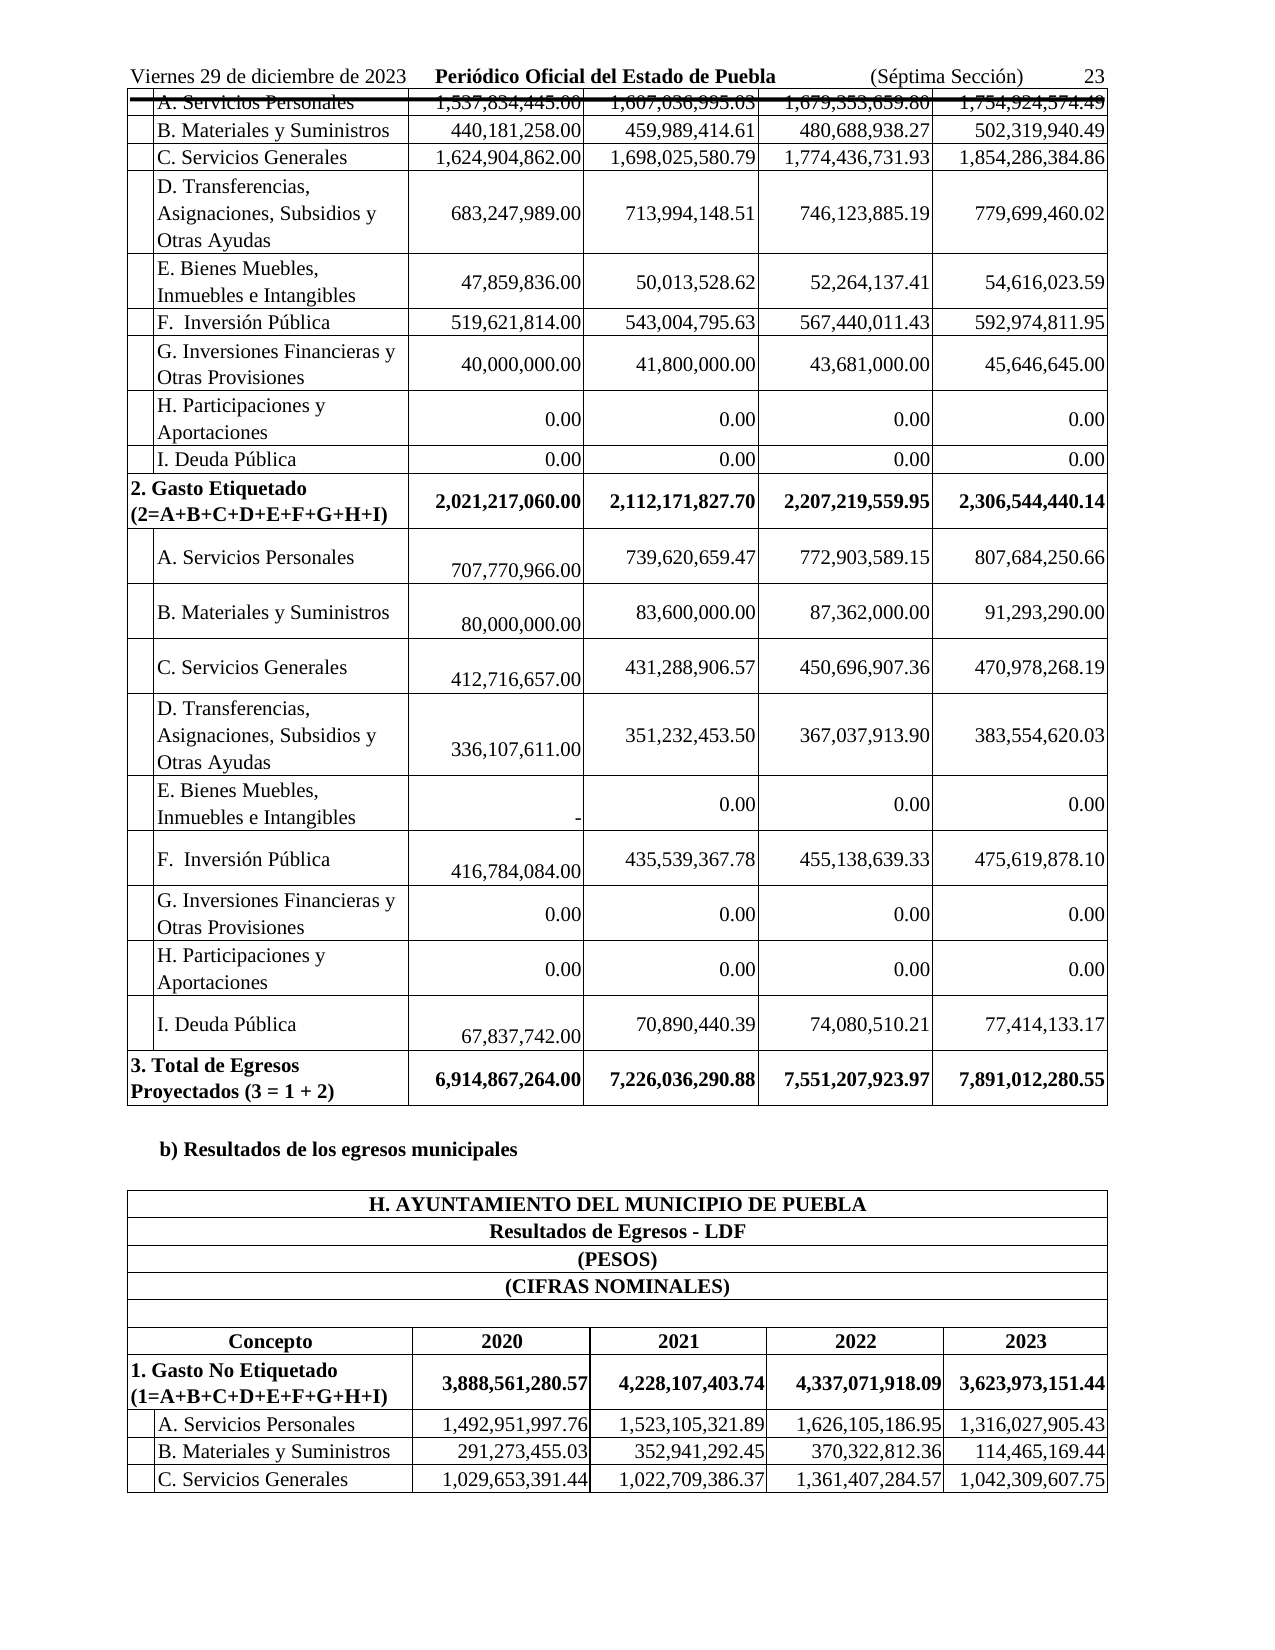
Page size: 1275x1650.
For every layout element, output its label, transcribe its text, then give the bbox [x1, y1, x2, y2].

table_cell 0.00 [933, 941, 1107, 995]
table_cell 383,554,620.03 [933, 694, 1107, 775]
table_cell 83,600,000.00 [584, 584, 758, 637]
table_cell [128, 1410, 154, 1437]
table_cell 450,696,907.36 [759, 639, 932, 692]
table_cell 2. Gasto Etiquetado (2=A+B+C+D+E+F+G+H+I) [128, 474, 408, 527]
table_cell 0.00 [584, 886, 758, 940]
table_cell 43,681,000.00 [759, 336, 932, 390]
subtitle Resultados de los egresos municipales [159, 1137, 1183, 1161]
table_cell [128, 1465, 154, 1492]
table_cell 707,770,966.00 [409, 529, 583, 583]
table_cell 2,306,544,440.14 [933, 474, 1107, 527]
table_cell 0.00 [759, 776, 932, 830]
table_cell [128, 941, 153, 995]
table_cell 2020 [413, 1328, 589, 1354]
table_header 1,537,834,445.00 [409, 89, 583, 115]
text Viernes 29 de diciembre de 2023 Periódico Oficial del Estado de Puebla (Séptima Sección) 23 [130, 64, 1183, 88]
table_cell Concepto [128, 1328, 412, 1354]
table_cell [128, 776, 153, 830]
table_cell C. Servicios Generales [154, 639, 408, 692]
table_cell 459,989,414.61 [584, 116, 758, 143]
table_cell G. Inversiones Financieras y Otras Provisiones [154, 886, 408, 940]
table_cell H. Participaciones y Aportaciones [154, 941, 408, 995]
table_cell [128, 886, 153, 940]
table_cell 431,288,906.57 [584, 639, 758, 692]
table_cell 0.00 [584, 391, 758, 445]
table_cell 1,361,407,284.57 [767, 1465, 943, 1492]
table_cell 739,620,659.47 [584, 529, 758, 583]
table_cell 1,042,309,607.75 [944, 1465, 1107, 1492]
table_cell 2,021,217,060.00 [409, 474, 583, 527]
table_cell 291,273,455.03 [413, 1438, 589, 1464]
table_cell 592,974,811.95 [933, 309, 1107, 335]
table_cell [128, 529, 153, 583]
table_cell [128, 116, 153, 143]
table_cell (CIFRAS NOMINALES) [128, 1273, 1107, 1299]
table_cell 0.00 [933, 776, 1107, 830]
table_cell 480,688,938.27 [759, 116, 932, 143]
table_cell 1,624,904,862.00 [409, 144, 583, 170]
table_cell 2,112,171,827.70 [584, 474, 758, 527]
table_cell 0.00 [409, 391, 583, 445]
table_cell 0.00 [584, 776, 758, 830]
table_cell 440,181,258.00 [409, 116, 583, 143]
table_cell A. Servicios Personales [155, 1410, 412, 1437]
table_cell 0.00 [759, 446, 932, 472]
table_cell 7,891,012,280.55 [933, 1051, 1107, 1104]
table_cell D. Transferencias, Asignaciones, Subsidios y Otras Ayudas [154, 171, 408, 253]
table_cell G. Inversiones Financieras y Otras Provisiones [154, 336, 408, 390]
table_cell E. Bienes Muebles, Inmuebles e Intangibles [154, 254, 408, 308]
table_cell 0.00 [584, 941, 758, 995]
table_cell 47,859,836.00 [409, 254, 583, 308]
table_cell 0.00 [584, 446, 758, 472]
table_header 1,679,353,659.80 [759, 89, 932, 115]
table_cell 3,623,973,151.44 [944, 1355, 1107, 1409]
table_cell 352,941,292.45 [591, 1438, 766, 1464]
table_cell 0.00 [933, 886, 1107, 940]
table_cell [128, 391, 153, 445]
table_cell I. Deuda Pública [154, 996, 408, 1049]
table_header [128, 89, 153, 115]
table_cell - [409, 776, 583, 830]
table_cell 1. Gasto No Etiquetado (1=A+B+C+D+E+F+G+H+I) [128, 1355, 412, 1409]
table_cell 2023 [944, 1328, 1107, 1354]
table_cell 3. Total de Egresos Proyectados (3 = 1 + 2) [128, 1051, 408, 1104]
table_cell 683,247,989.00 [409, 171, 583, 253]
table_cell [128, 694, 153, 775]
table_cell 1,626,105,186.95 [767, 1410, 943, 1437]
table_header H. AYUNTAMIENTO DEL MUNICIPIO DE PUEBLA [128, 1191, 1107, 1217]
table_cell I. Deuda Pública [154, 446, 408, 472]
table_cell 67,837,742.00 [409, 996, 583, 1049]
table_cell [128, 336, 153, 390]
table_cell 779,699,460.02 [933, 171, 1107, 253]
table_cell B. Materiales y Suministros [154, 584, 408, 637]
table_cell 2022 [767, 1328, 943, 1354]
table_cell 0.00 [759, 886, 932, 940]
table_cell 1,523,105,321.89 [591, 1410, 766, 1437]
table_cell 45,646,645.00 [933, 336, 1107, 390]
table_cell F. Inversión Pública [154, 309, 408, 335]
table_cell 519,621,814.00 [409, 309, 583, 335]
table_cell 54,616,023.59 [933, 254, 1107, 308]
table_cell [128, 309, 153, 335]
table_cell [128, 639, 153, 692]
table_cell 1,854,286,384.86 [933, 144, 1107, 170]
table_cell 455,138,639.33 [759, 831, 932, 884]
table_cell 1,698,025,580.79 [584, 144, 758, 170]
table_cell 470,978,268.19 [933, 639, 1107, 692]
table_cell 0.00 [409, 446, 583, 472]
table_cell Resultados de Egresos - LDF [128, 1218, 1107, 1244]
table_cell 0.00 [409, 886, 583, 940]
table_cell 7,551,207,923.97 [759, 1051, 932, 1104]
table_cell D. Transferencias, Asignaciones, Subsidios y Otras Ayudas [154, 694, 408, 775]
table_cell 70,890,440.39 [584, 996, 758, 1049]
table_cell [128, 996, 153, 1049]
table_cell C. Servicios Generales [154, 144, 408, 170]
table_cell E. Bienes Muebles, Inmuebles e Intangibles [154, 776, 408, 830]
table_cell 3,888,561,280.57 [413, 1355, 589, 1409]
table_cell 74,080,510.21 [759, 996, 932, 1049]
table_cell 713,994,148.51 [584, 171, 758, 253]
table_cell 2021 [591, 1328, 766, 1354]
table_cell 475,619,878.10 [933, 831, 1107, 884]
table_cell 0.00 [933, 391, 1107, 445]
table_cell [128, 254, 153, 308]
table_cell F. Inversión Pública [154, 831, 408, 884]
table_cell 502,319,940.49 [933, 116, 1107, 143]
table_cell [128, 831, 153, 884]
table_cell 6,914,867,264.00 [409, 1051, 583, 1104]
table_cell 1,774,436,731.93 [759, 144, 932, 170]
table_cell [128, 584, 153, 637]
table_cell 80,000,000.00 [409, 584, 583, 637]
table_cell 0.00 [759, 941, 932, 995]
table_cell [128, 1438, 154, 1464]
table_cell 336,107,611.00 [409, 694, 583, 775]
table_header 1,754,924,574.49 [933, 89, 1107, 115]
table_cell B. Materiales y Suministros [154, 116, 408, 143]
table_cell 772,903,589.15 [759, 529, 932, 583]
table_cell 40,000,000.00 [409, 336, 583, 390]
table_cell 1,492,951,997.76 [413, 1410, 589, 1437]
table_cell 1,022,709,386.37 [591, 1465, 766, 1492]
table_cell 77,414,133.17 [933, 996, 1107, 1049]
table_cell 2,207,219,559.95 [759, 474, 932, 527]
table_header A. Servicios Personales [154, 89, 408, 115]
table_header 1,607,036,995.03 [584, 89, 758, 115]
table_cell [128, 144, 153, 170]
table_cell 4,228,107,403.74 [591, 1355, 766, 1409]
table_cell 52,264,137.41 [759, 254, 932, 308]
table_cell 412,716,657.00 [409, 639, 583, 692]
table_cell 416,784,084.00 [409, 831, 583, 884]
table_cell 370,322,812.36 [767, 1438, 943, 1464]
table_cell 87,362,000.00 [759, 584, 932, 637]
table_cell 114,465,169.44 [944, 1438, 1107, 1464]
table_cell H. Participaciones y Aportaciones [154, 391, 408, 445]
table_cell 367,037,913.90 [759, 694, 932, 775]
table_cell 543,004,795.63 [584, 309, 758, 335]
table_cell 567,440,011.43 [759, 309, 932, 335]
table_cell 435,539,367.78 [584, 831, 758, 884]
table_cell C. Servicios Generales [155, 1465, 412, 1492]
table_cell 351,232,453.50 [584, 694, 758, 775]
table_cell [128, 446, 153, 472]
table_cell 0.00 [409, 941, 583, 995]
table_cell 746,123,885.19 [759, 171, 932, 253]
table_cell A. Servicios Personales [154, 529, 408, 583]
table_cell 1,316,027,905.43 [944, 1410, 1107, 1437]
table_cell 7,226,036,290.88 [584, 1051, 758, 1104]
table_cell 4,337,071,918.09 [767, 1355, 943, 1409]
table_cell B. Materiales y Suministros [155, 1438, 412, 1464]
table_cell 1,029,653,391.44 [413, 1465, 589, 1492]
table_cell 807,684,250.66 [933, 529, 1107, 583]
table_cell 50,013,528.62 [584, 254, 758, 308]
table_cell [128, 171, 153, 253]
table_cell 0.00 [933, 446, 1107, 472]
table_cell 41,800,000.00 [584, 336, 758, 390]
table_cell [128, 1300, 1107, 1327]
table_cell 91,293,290.00 [933, 584, 1107, 637]
table_cell (PESOS) [128, 1246, 1107, 1272]
table_cell 0.00 [759, 391, 932, 445]
